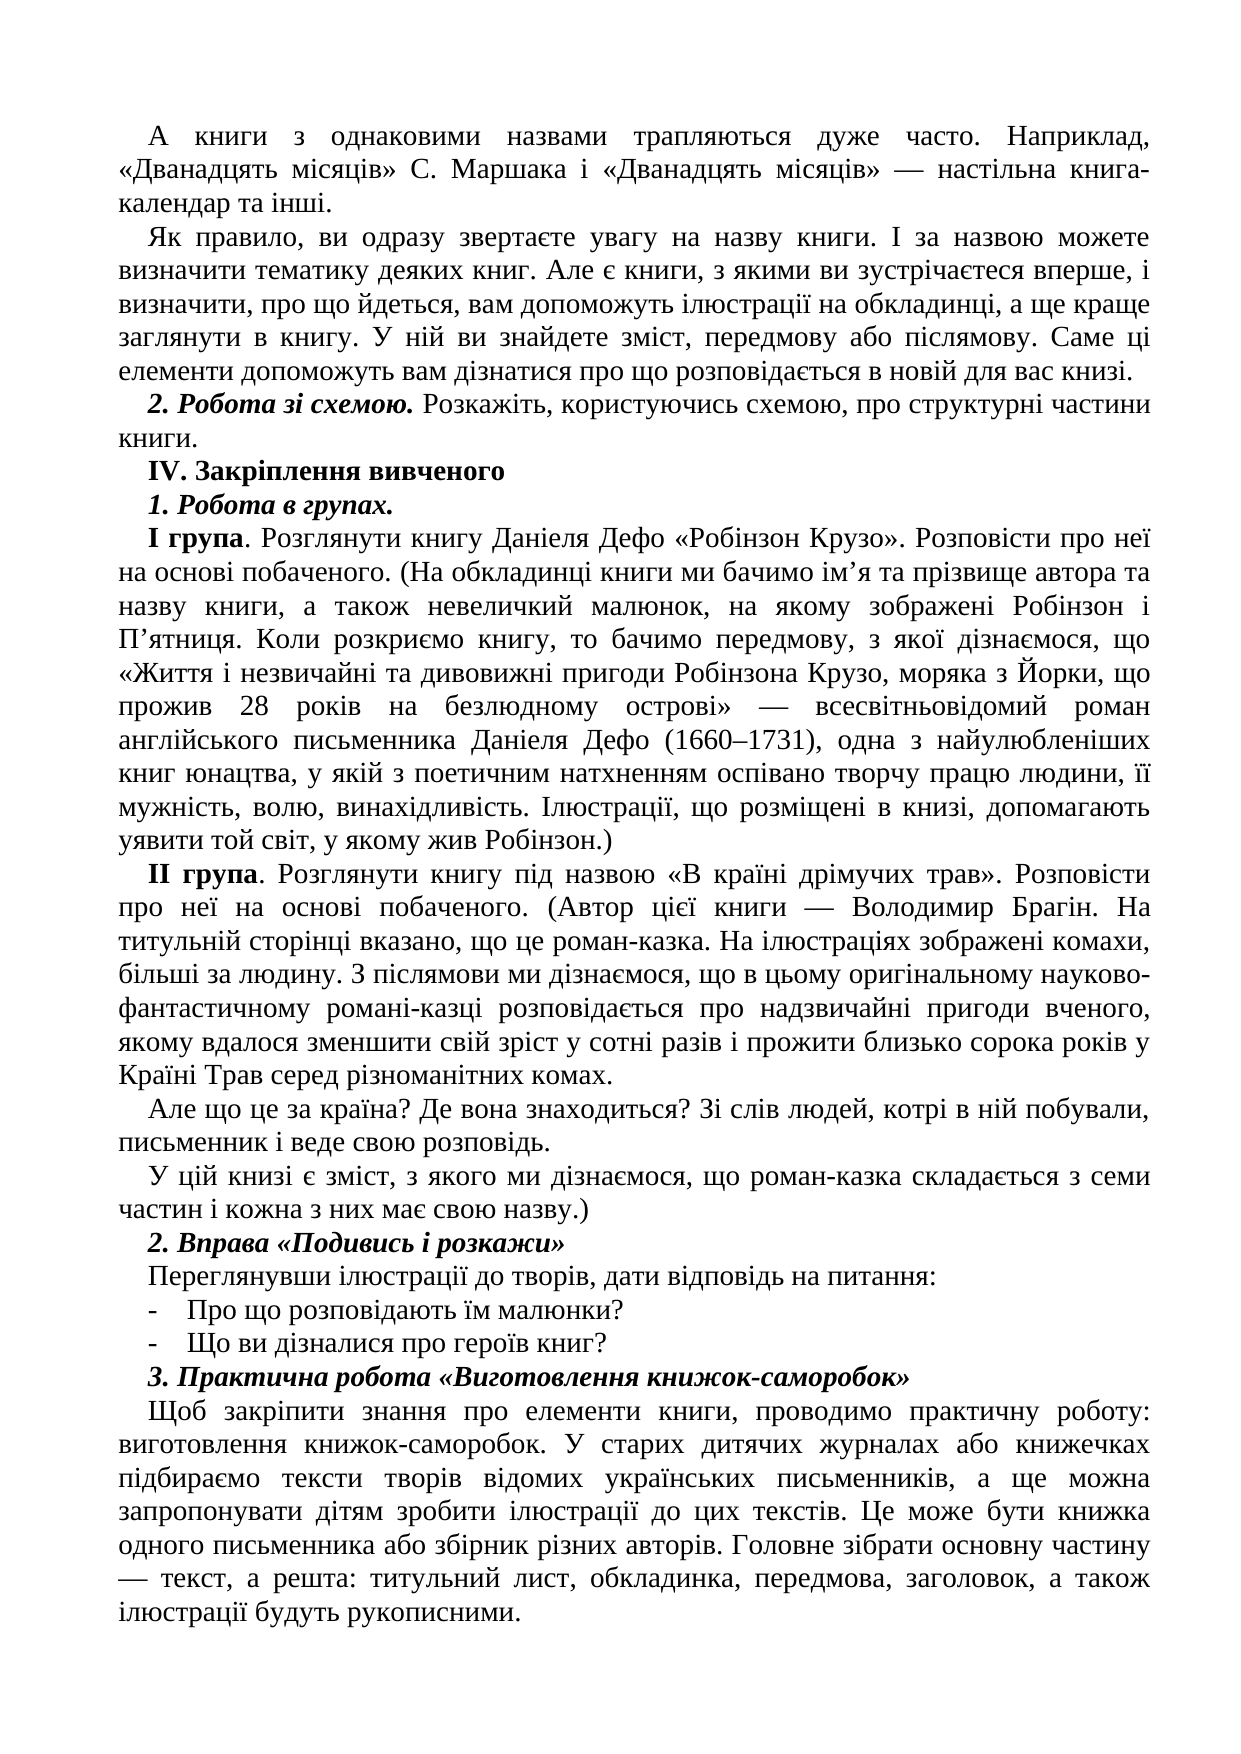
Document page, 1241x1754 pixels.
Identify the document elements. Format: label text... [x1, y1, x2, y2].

text ІІ група. Розглянути книгу під назвою «В країні дрімучих трав». Розповісти про неї на основі побаченого. (Автор цієї книги — Володимир Брагін. На титульній сторінці вказано, що це роман-казка. На ілюстраціях зображені комахи, більші за людину. З післямови ми дізнаємося, що в цьому оригінальному науково-фантастичному романі-казці розповідається про надзвичайні пригоди вченого, якому вдалося зменшити свій зріст у сотні разів і прожити близько сорока років у Країні Трав серед різноманітних комах. [118, 856, 1152, 1091]
text Але що це за країна? Де вона знаходиться? Зі слів людей, котрі в ній побували, письменник і веде свою розповідь. [118, 1091, 1152, 1158]
text А книги з однаковими назвами трапляються дуже часто. Наприклад, «Дванадцять місяців» С. Маршака і «Дванадцять місяців» — настільна книга-календар та інші. [118, 118, 1152, 219]
text - Про що розповідають їм малюнки? [118, 1292, 1152, 1326]
text Як правило, ви одразу звертаєте увагу на назву книги. І за назвою можете визначити тематику деяких книг. Але є книги, з якими ви зустрічаєтеся вперше, і визначити, про що йдеться, вам допоможуть ілюстрації на обкладинці, а ще краще заглянути в книгу. У ній ви знайдете зміст, передмову або післямову. Саме ці елементи допоможуть вам дізнатися про що розповідається в новій для вас книзі. [118, 219, 1152, 386]
text Щоб закріпити знання про елементи книги, проводимо практичну роботу: виготовлення книжок-саморобок. У старих дитячих журналах або книжечках підбираємо тексти творів відомих українських письменників, а ще можна запропонувати дітям зробити ілюстрації до цих текстів. Це може бути книжка одного письменника або збірник різних авторів. Головне зібрати основну частину — текст, а решта: титульний лист, обкладинка, передмова, заголовок, а також ілюстрації будуть рукописними. [118, 1393, 1152, 1627]
text - Що ви дізналися про героїв книг? [118, 1326, 1152, 1359]
text ІV. Закріплення вивченого [118, 453, 1152, 487]
text 3. Практична робота «Виготовлення книжок-саморобок» [118, 1359, 1152, 1393]
text 1. Робота в групах. [118, 487, 1152, 521]
text У цій книзі є зміст, з якого ми дізнаємося, що роман-казка складається з семи частин і кожна з них має свою назву.) [118, 1158, 1152, 1225]
text 2. Вправа «Подивись і розкажи» [118, 1225, 1152, 1258]
text 2. Робота зі схемою. Розкажіть, користуючись схемою, про структурні частини книги. [118, 386, 1152, 453]
text І група. Розглянути книгу Даніеля Дефо «Робінзон Крузо». Розповісти про неї на основі побаченого. (На обкладинці книги ми бачимо ім’я та прізвище автора та назву книги, а також невеличкий малюнок, на якому зображені Робінзон і П’ятниця. Коли розкриємо книгу, то бачимо передмову, з якої дізнаємося, що «Життя і незвичайні та дивовижні пригоди Робінзона Крузо, моряка з Йорки, що прожив 28 років на безлюдному острові» — всесвітньовідомий роман англійського письменника Даніеля Дефо (1660–1731), одна з найулюбленіших книг юнацтва, у якій з поетичним натхненням оспівано творчу працю людини, її мужність, волю, винахідливість. Ілюстрації, що розміщені в книзі, допомагають уявити той світ, у якому жив Робінзон.) [118, 521, 1152, 856]
text Переглянувши ілюстрації до творів, дати відповідь на питання: [118, 1258, 1152, 1292]
